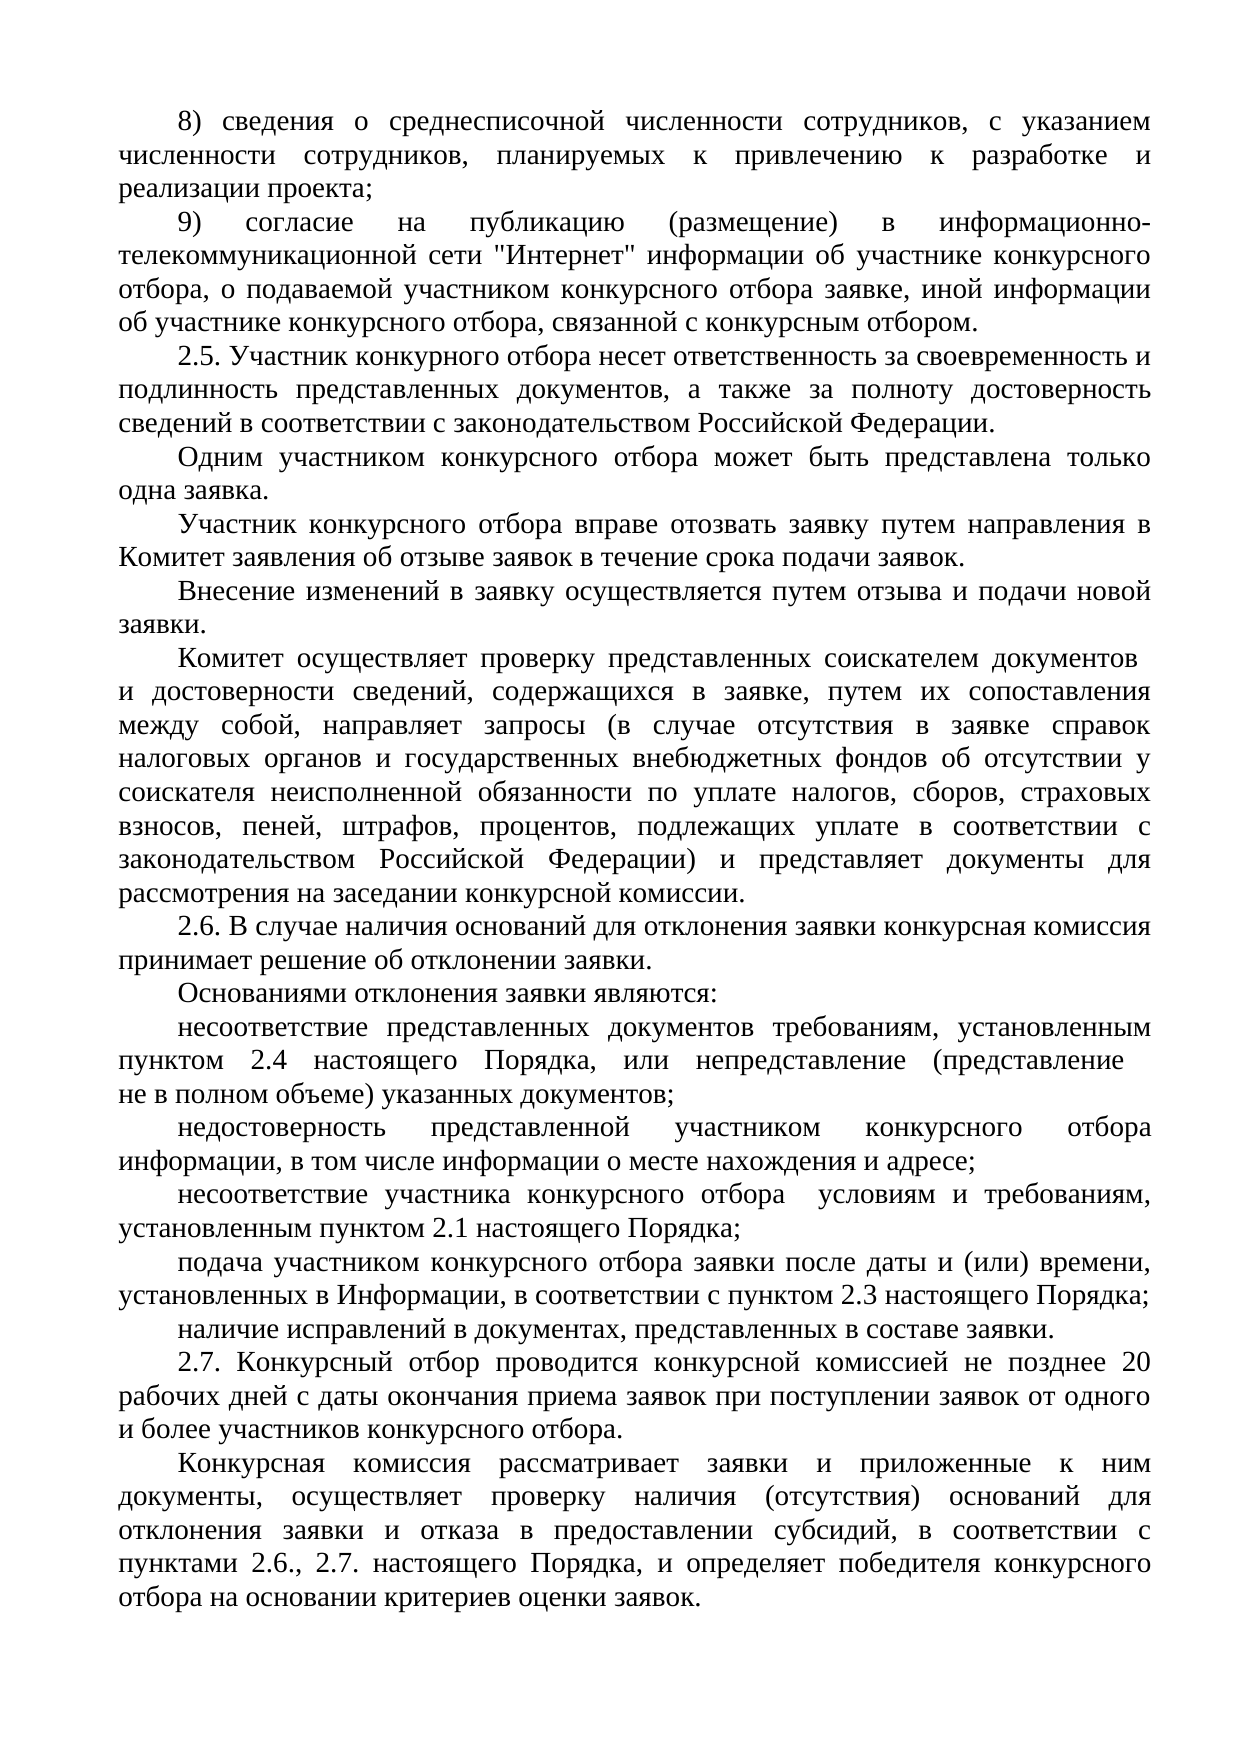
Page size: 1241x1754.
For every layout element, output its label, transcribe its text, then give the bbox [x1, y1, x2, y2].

list несоответствие участника конкурсного отбора условиям и требованиям, установленным пунктом 2.1 настоящего Порядка; [118, 1177, 1152, 1244]
text 2.6. В случае наличия оснований для отклонения заявки конкурсная комиссия принимает решение об отклонении заявки. [118, 908, 1152, 975]
list Участник конкурсного отбора вправе отозвать заявку путем направления в Комитет заявления об отзыве заявок в течение срока подачи заявок. [118, 506, 1152, 573]
list подача участником конкурсного отбора заявки после даты и (или) времени, установленных в Информации, в соответствии с пунктом 2.3 настоящего Порядка; [118, 1244, 1152, 1311]
list недостоверность представленной участником конкурсного отбора информации, в том числе информации о месте нахождения и адресе; [118, 1109, 1152, 1177]
list Основаниями отклонения заявки являются: [118, 975, 1152, 1009]
list наличие исправлений в документах, представленных в составе заявки. [118, 1311, 1152, 1344]
list 2.5. Участник конкурного отбора несет ответственность за своевременность и подлинность представленных документов, а также за полноту достоверность сведений в соответствии с законодательством Российской Федерации. [118, 338, 1152, 439]
text 9) согласие на публикацию (размещение) в информационно-телекоммуникационной сети "Интернет" информации об участнике конкурсного отбора, о подаваемой участником конкурсного отбора заявке, иной информации об участнике конкурсного отбора, связанной с конкурсным отбором. [118, 204, 1152, 338]
list несоответствие представленных документов требованиям, установленным пунктом 2.4 настоящего Порядка, или непредставление (представление не в полном объеме) указанных документов; [118, 1009, 1152, 1109]
list Комитет осуществляет проверку представленных соискателем документов и достоверности сведений, содержащихся в заявке, путем их сопоставления между собой, направляет запросы (в случае отсутствия в заявке справок налоговых органов и государственных внебюджетных фондов об отсутствии у соискателя неисполненной обязанности по уплате налогов, сборов, страховых взносов, пеней, штрафов, процентов, подлежащих уплате в соответствии с законодательством Российской Федерации) и представляет документы для рассмотрения на заседании конкурсной комиссии. [118, 640, 1152, 908]
text 8) сведения о среднесписочной численности сотрудников, с указанием численности сотрудников, планируемых к привлечению к разработке и реализации проекта; [118, 103, 1152, 204]
list Одним участником конкурсного отбора может быть представлена только одна заявка. [118, 439, 1152, 506]
list Конкурсная комиссия рассматривает заявки и приложенные к ним документы, осуществляет проверку наличия (отсутствия) оснований для отклонения заявки и отказа в предоставлении субсидий, в соответствии с пунктами 2.6., 2.7. настоящего Порядка, и определяет победителя конкурсного отбора на основании критериев оценки заявок. [118, 1445, 1152, 1613]
list Конкурсный отбор проводится конкурсной комиссией не позднее 20 рабочих дней с даты окончания приема заявок при поступлении заявок от одного и более участников конкурсного отбора. [118, 1344, 1152, 1445]
list Внесение изменений в заявку осуществляется путем отзыва и подачи новой заявки. [118, 573, 1152, 640]
